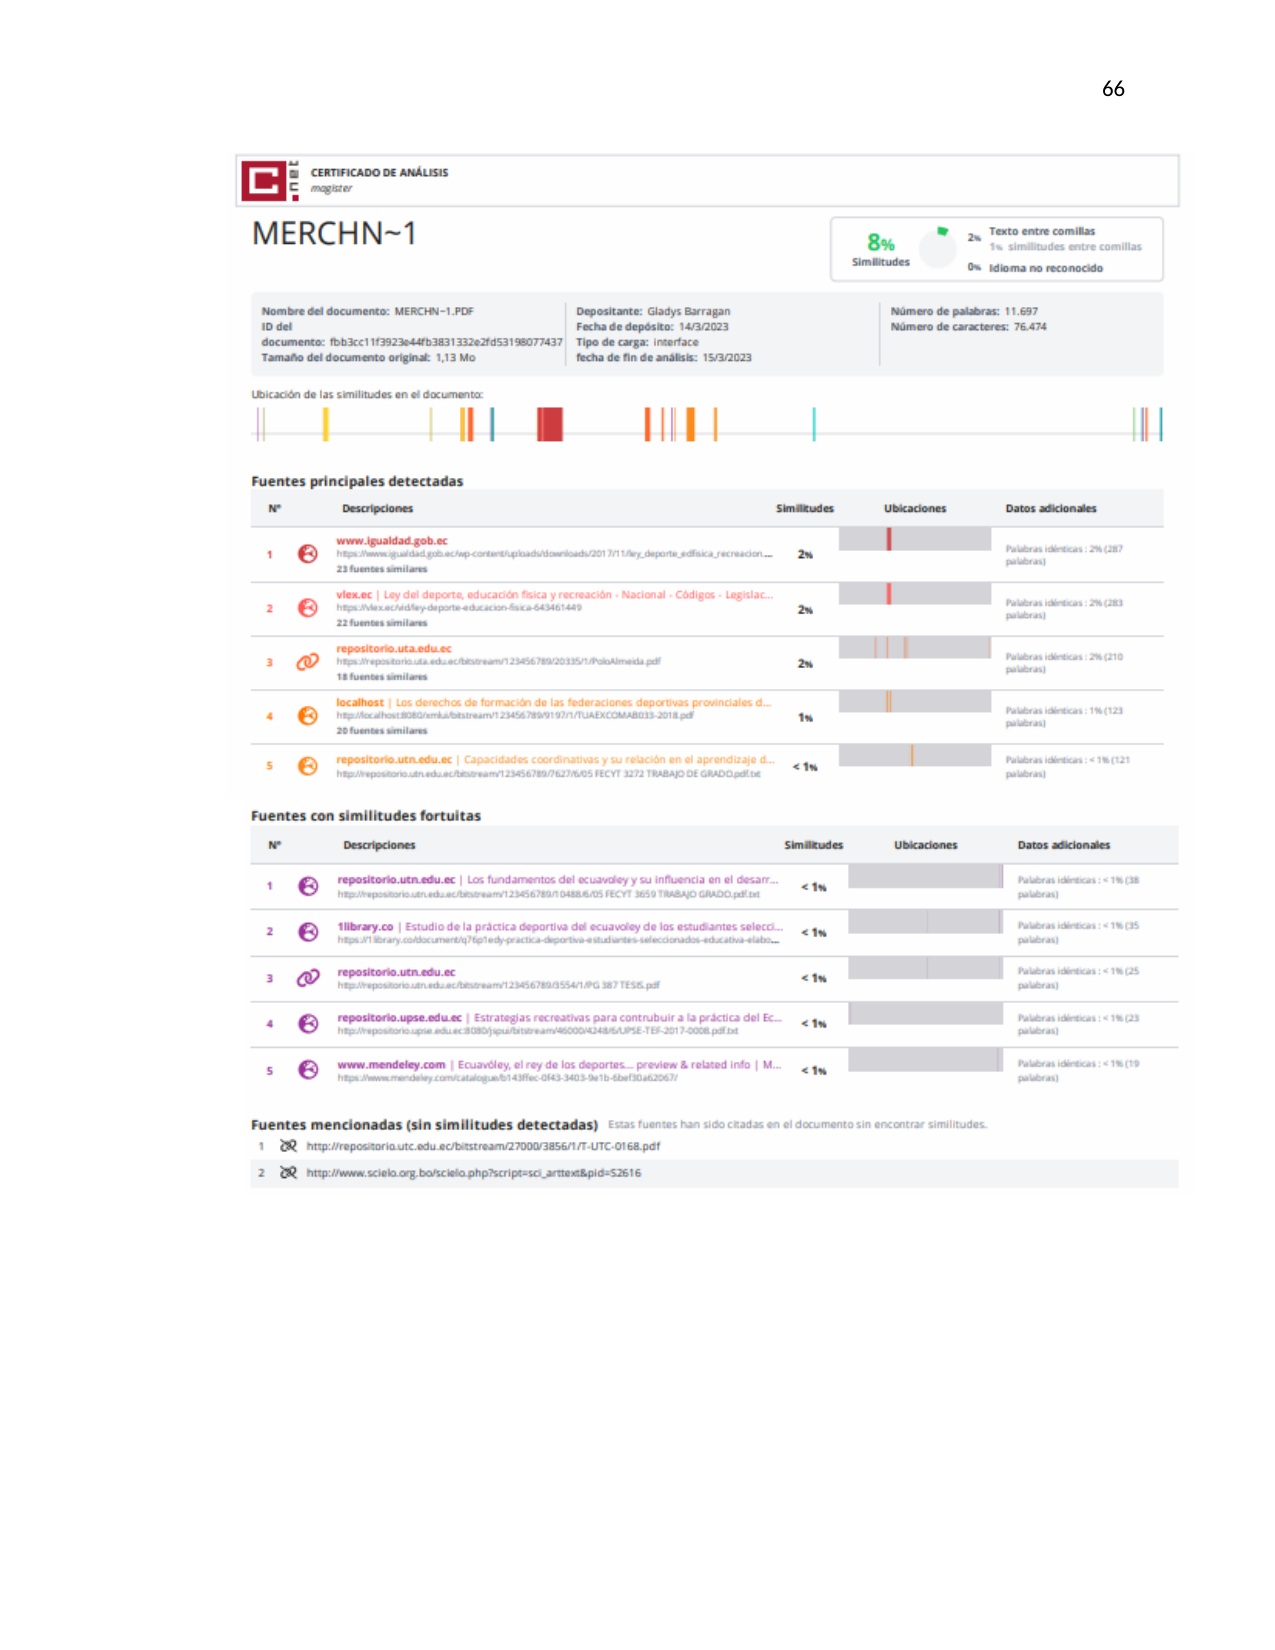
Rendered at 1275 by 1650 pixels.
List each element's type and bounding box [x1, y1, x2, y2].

picture [225, 150, 1197, 799]
picture [243, 800, 1194, 1196]
